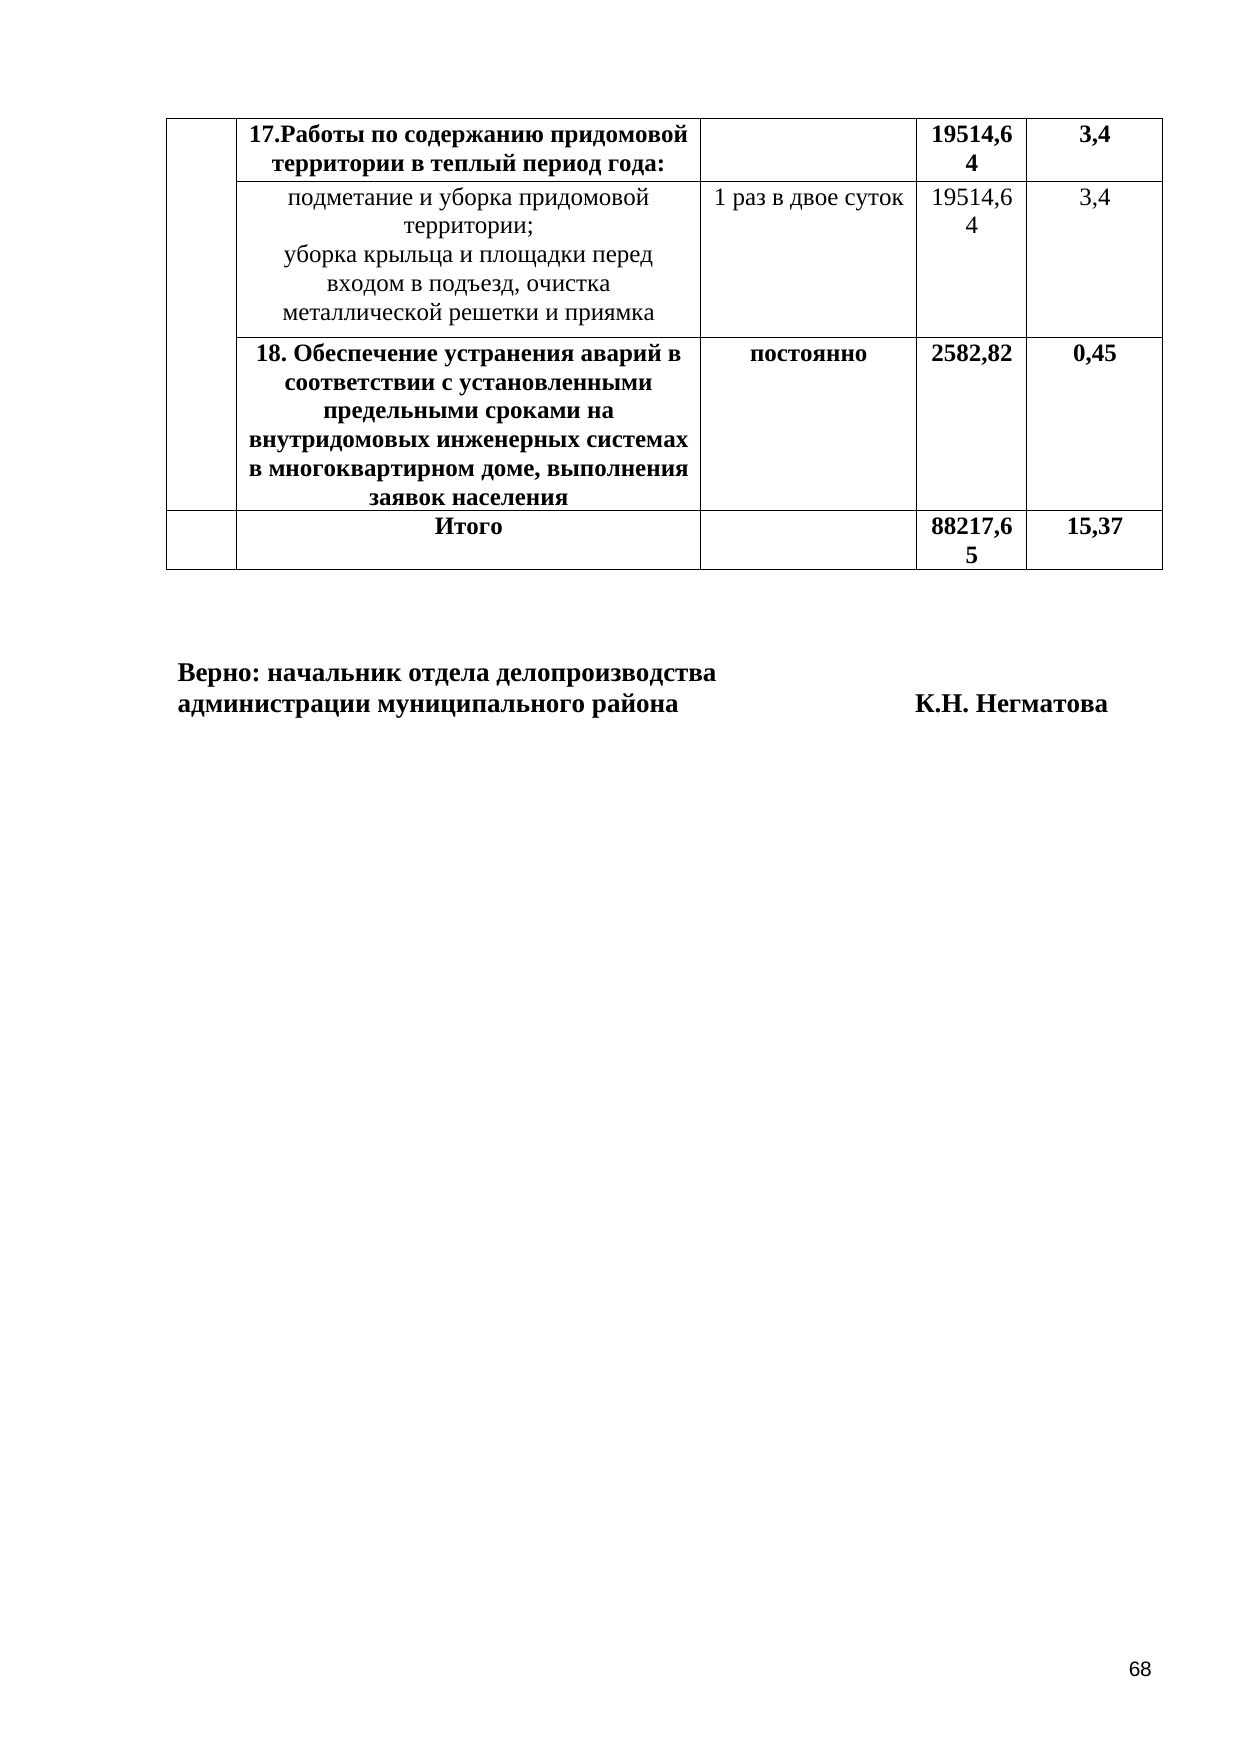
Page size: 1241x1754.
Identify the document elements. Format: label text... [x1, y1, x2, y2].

table_cell 2582,82 [917, 338, 1026, 510]
table_cell 0,45 [1027, 338, 1162, 510]
text администрации муниципального района К.Н. Негматова [177, 687, 1152, 718]
table_cell 1 раз в двое суток [701, 182, 916, 337]
table_cell 19514,64 [917, 119, 1026, 181]
table_cell [701, 119, 916, 181]
table_cell 17.Работы по содержанию придомовой территории в теплый период года: [237, 119, 700, 181]
table_cell 3,4 [1027, 119, 1162, 181]
table_cell 3,4 [1027, 182, 1162, 337]
table_cell Итого [237, 511, 700, 569]
table_cell 18. Обеспечение устранения аварий в соответствии с установленными предельными сроками на внутридомовых инженерных системах в многоквартирном доме, выполнения заявок населения [237, 338, 700, 510]
table_cell подметание и уборка придомовой территории; уборка крыльца и площадки перед входом в подъезд, очистка металлической решетки и приямка [237, 182, 700, 337]
table_cell 88217,65 [917, 511, 1026, 569]
table_cell 19514,64 [917, 182, 1026, 337]
table_cell 15,37 [1027, 511, 1162, 569]
text Верно: начальник отдела делопроизводства [177, 656, 1152, 687]
table_cell [167, 511, 236, 569]
table_cell [701, 511, 916, 569]
table_cell постоянно [701, 338, 916, 510]
